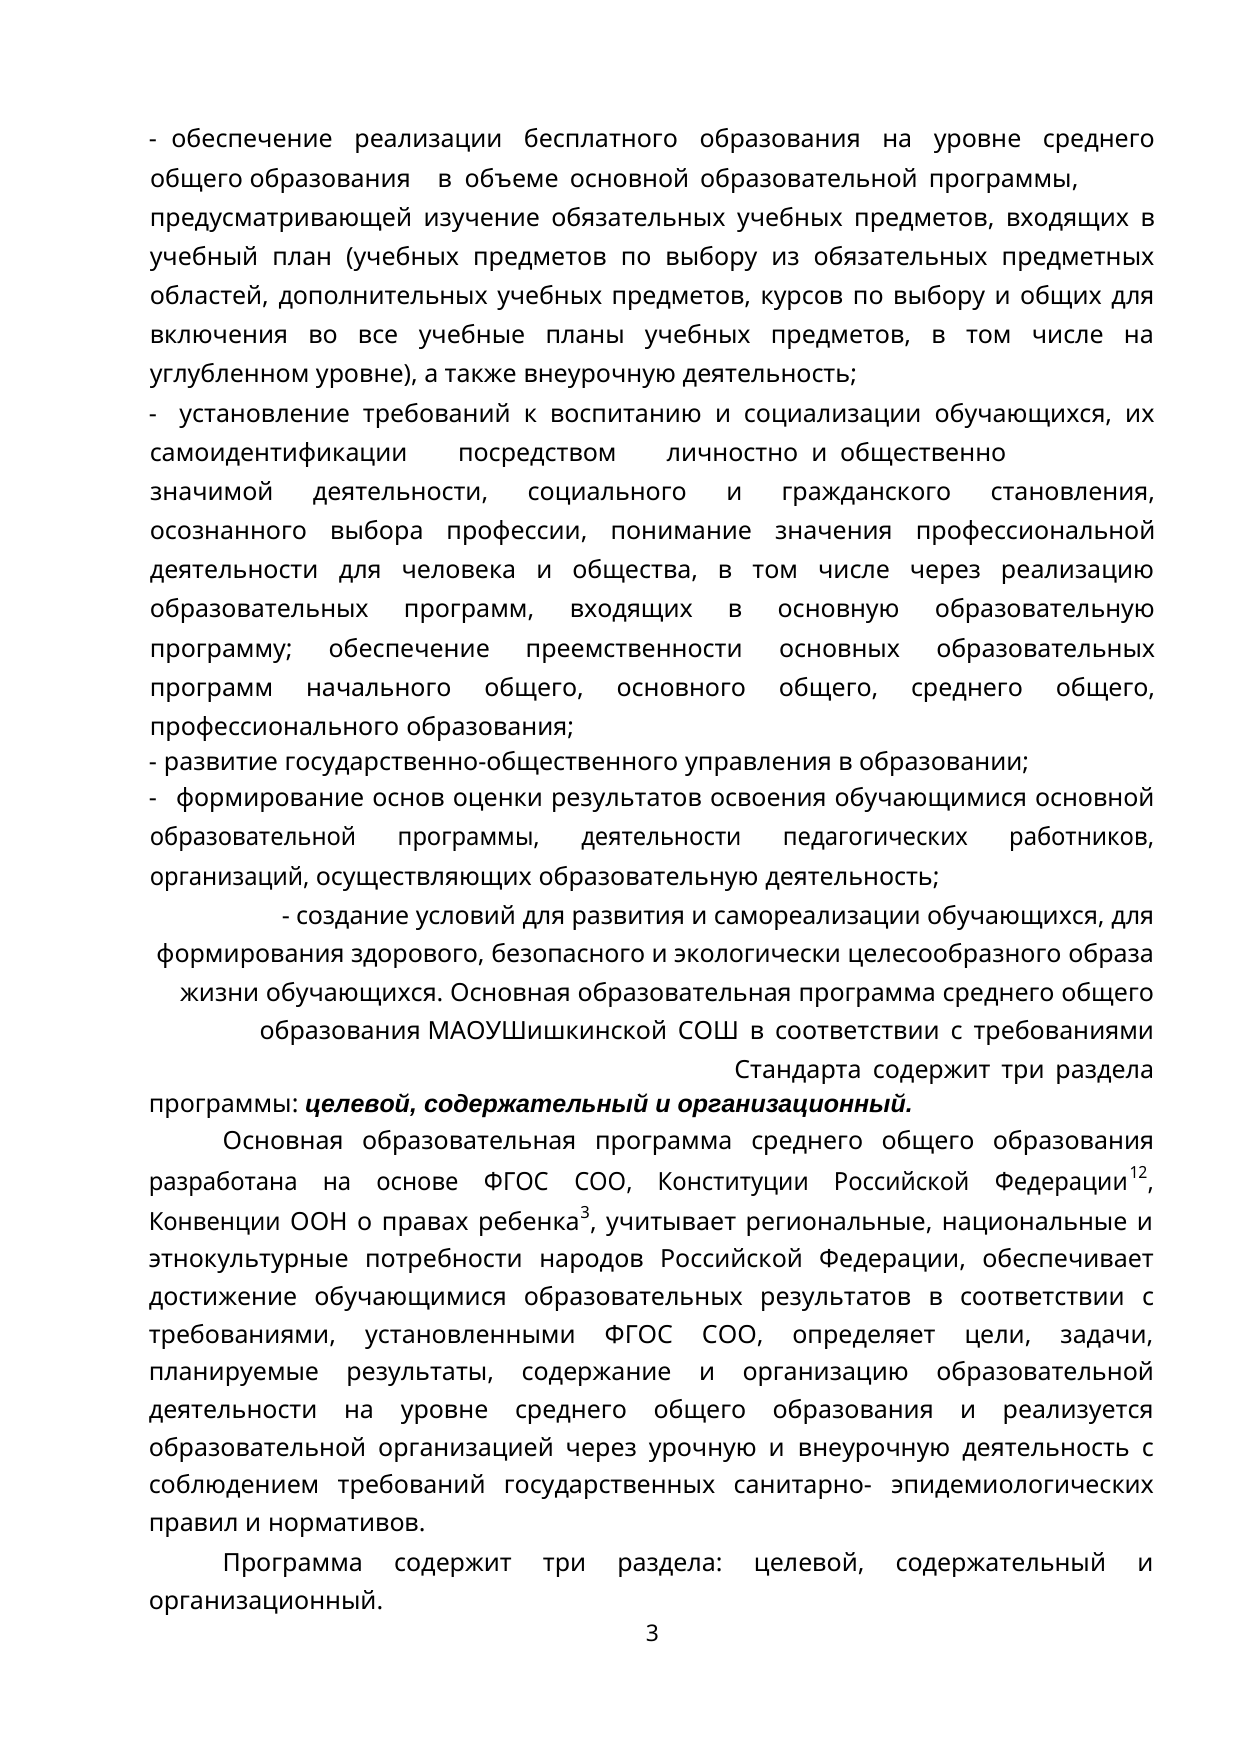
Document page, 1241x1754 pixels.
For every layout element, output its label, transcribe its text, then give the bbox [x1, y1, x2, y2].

text Основная образовательная программа среднего общего образования разработана на основе ФГОС СОО, Конституции Российской Федерации12, Конвенции ООН о правах ребенка3, учитывает региональные, национальные и этнокультурные потребности народов Российской Федерации, обеспечивает достижение обучающимися образовательных результатов в соответствии с требованиями, установленными ФГОС СОО, определяет цели, задачи, планируемые результаты, содержание и организацию образовательной деятельности на уровне среднего общего образования и реализуется образовательной организацией через урочную и внеурочную деятельность с соблюдением требований государственных санитарно- эпидемиологических правил и нормативов. [148, 1123, 1154, 1539]
text Программа содержит три раздела: целевой, содержательный и организационный. [148, 1544, 1153, 1617]
text предусматривающей изучение обязательных учебных предметов, входящих в учебный план (учебных предметов по выбору из обязательных предметных областей, дополнительных учебных предметов, курсов по выбору и общих для включения во все учебные планы учебных предметов, в том числе на углубленном уровне), а также внеурочную деятельность; [149, 199, 1155, 390]
list установление требований к воспитанию и социализации обучающихся, их самоидентификации посредством личностно и общественно [148, 395, 1154, 468]
list формирование основ оценки результатов освоения обучающимися основной образовательной программы, деятельности педагогических работников, организаций, осуществляющих образовательную деятельность; [148, 780, 1154, 892]
text значимой деятельности, социального и гражданского становления, осознанного выбора профессии, понимание значения профессиональной деятельности для человека и общества, в том числе через реализацию образовательных программ, входящих в основную образовательную программу; обеспечение преемственности основных образовательных программ начального общего, основного общего, среднего общего, профессионального образования; [149, 473, 1155, 743]
list развитие государственно-общественного управления в образовании; [148, 748, 1167, 776]
list создание условий для развития и самореализации обучающихся, для формирования здорового, безопасного и экологически целесообразного образа жизни обучающихся. Основная образовательная программа среднего общего образования МАОУШишкинской СОШ в соответствии с требованиями Стандарта содержит три раздела [148, 897, 1154, 1085]
text программы: целевой, содержательный и организационный. [148, 1090, 1167, 1118]
list обеспечение реализации бесплатного образования на уровне среднего общего образования в объеме основной образовательной программы, [148, 121, 1155, 194]
